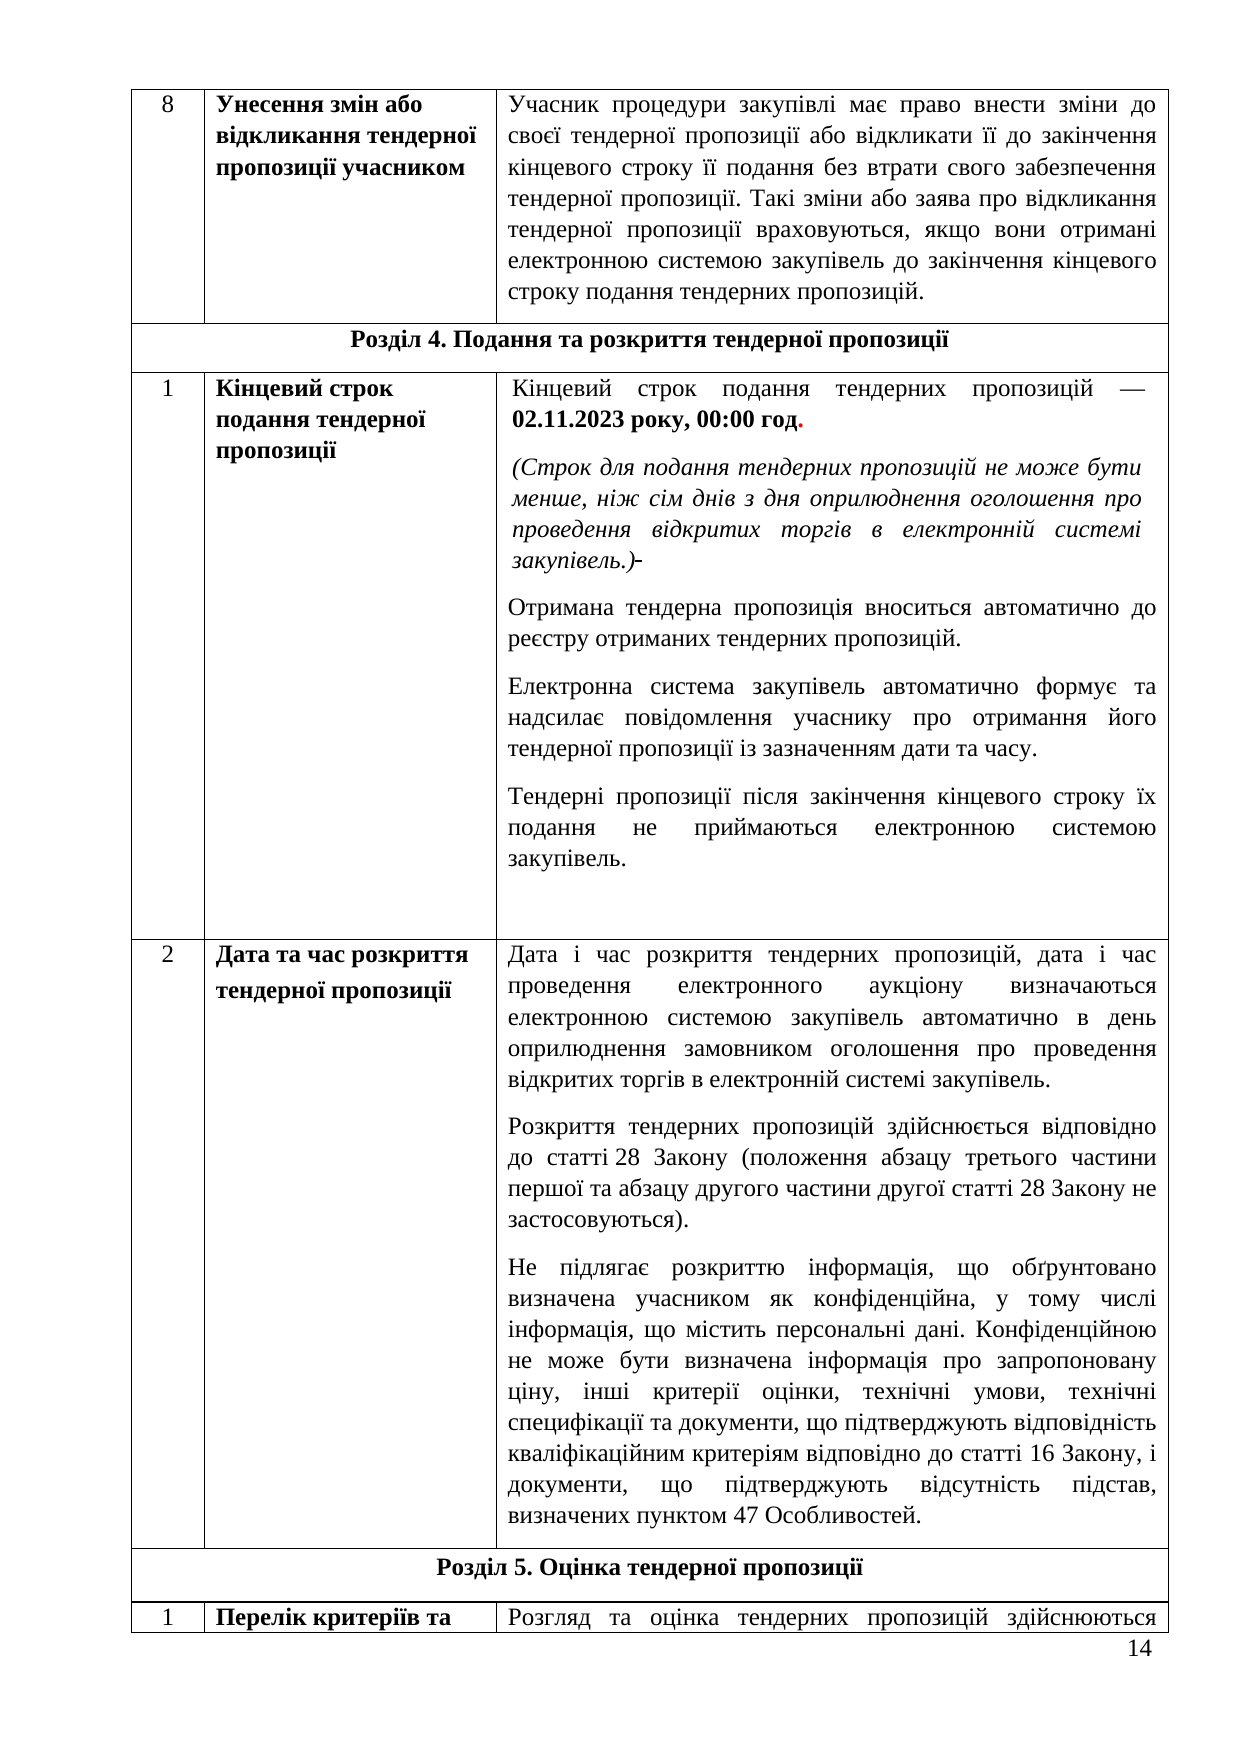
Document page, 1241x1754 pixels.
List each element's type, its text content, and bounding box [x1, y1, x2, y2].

table_cell Унесення змін або відкликання тендерної пропозиції учасником [205, 90, 496, 323]
table_cell Розділ 5. Оцінка тендерної пропозиції [132, 1549, 1168, 1601]
table_cell Кінцевий строк подання тендерної пропозиції [205, 373, 496, 938]
table_cell Дата та час розкриття тендерної пропозиції [205, 940, 496, 1548]
table_cell 1 [132, 373, 204, 938]
table_cell Учасник процедури закупівлі має право внести зміни до своєї тендерної пропозиції або відкликати її до закінчення кінцевого строку її подання без втрати свого забезпечення тендерної пропозиції. Такі зміни або заява про відкликання тендерної пропозиції враховуються, якщо вони отримані електронною системою закупівель до закінчення кінцевого строку подання тендерних пропозицій. [497, 90, 1168, 323]
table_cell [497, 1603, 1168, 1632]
table_cell Кінцевий строк подання тендерних пропозицій —02.11.2023 року, 00:00 год. (Строк для подання тендерних пропозицій не може бути менше, ніж сім днів з дня оприлюднення оголошення про проведення відкритих торгів в електронній системі закупівель.) Отримана тендерна пропозиція вноситься автоматично до реєстру отриманих тендерних пропозицій. Електронна система закупівель автоматично формує та надсилає повідомлення учаснику про отримання його тендерної пропозиції із зазначенням дати та часу. Тендерні пропозиції після закінчення кінцевого строку їх подання не приймаються електронною системою закупівель. [497, 373, 1168, 938]
table_cell Дата і час розкриття тендерних пропозицій, дата і час проведення електронного аукціону визначаються електронною системою закупівель автоматично в день оприлюднення замовником оголошення про проведення відкритих торгів в електронній системі закупівель. Розкриття тендерних пропозицій здійснюється відповідно до статті 28 Закону (положення абзацу третього частини першої та абзацу другого частини другої статті 28 Закону не застосовуються). Не підлягає розкриттю інформація, що обґрунтовано визначена учасником як конфіденційна, у тому числі інформація, що містить персональні дані. Конфіденційною не може бути визначена інформація про запропоновану ціну, інші критерії оцінки, технічні умови, технічні специфікації та документи, що підтверджують відповідність кваліфікаційним критеріям відповідно до статті 16 Закону, і документи, що підтверджують відсутність підстав, визначених пунктом 47 Особливостей. [497, 940, 1168, 1548]
table_cell Розділ 4. Подання та розкриття тендерної пропозиції [132, 324, 1168, 372]
table_cell 8 [132, 90, 204, 323]
table_cell 2 [132, 940, 204, 1548]
table_cell 1 [132, 1603, 204, 1632]
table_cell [205, 1603, 496, 1632]
